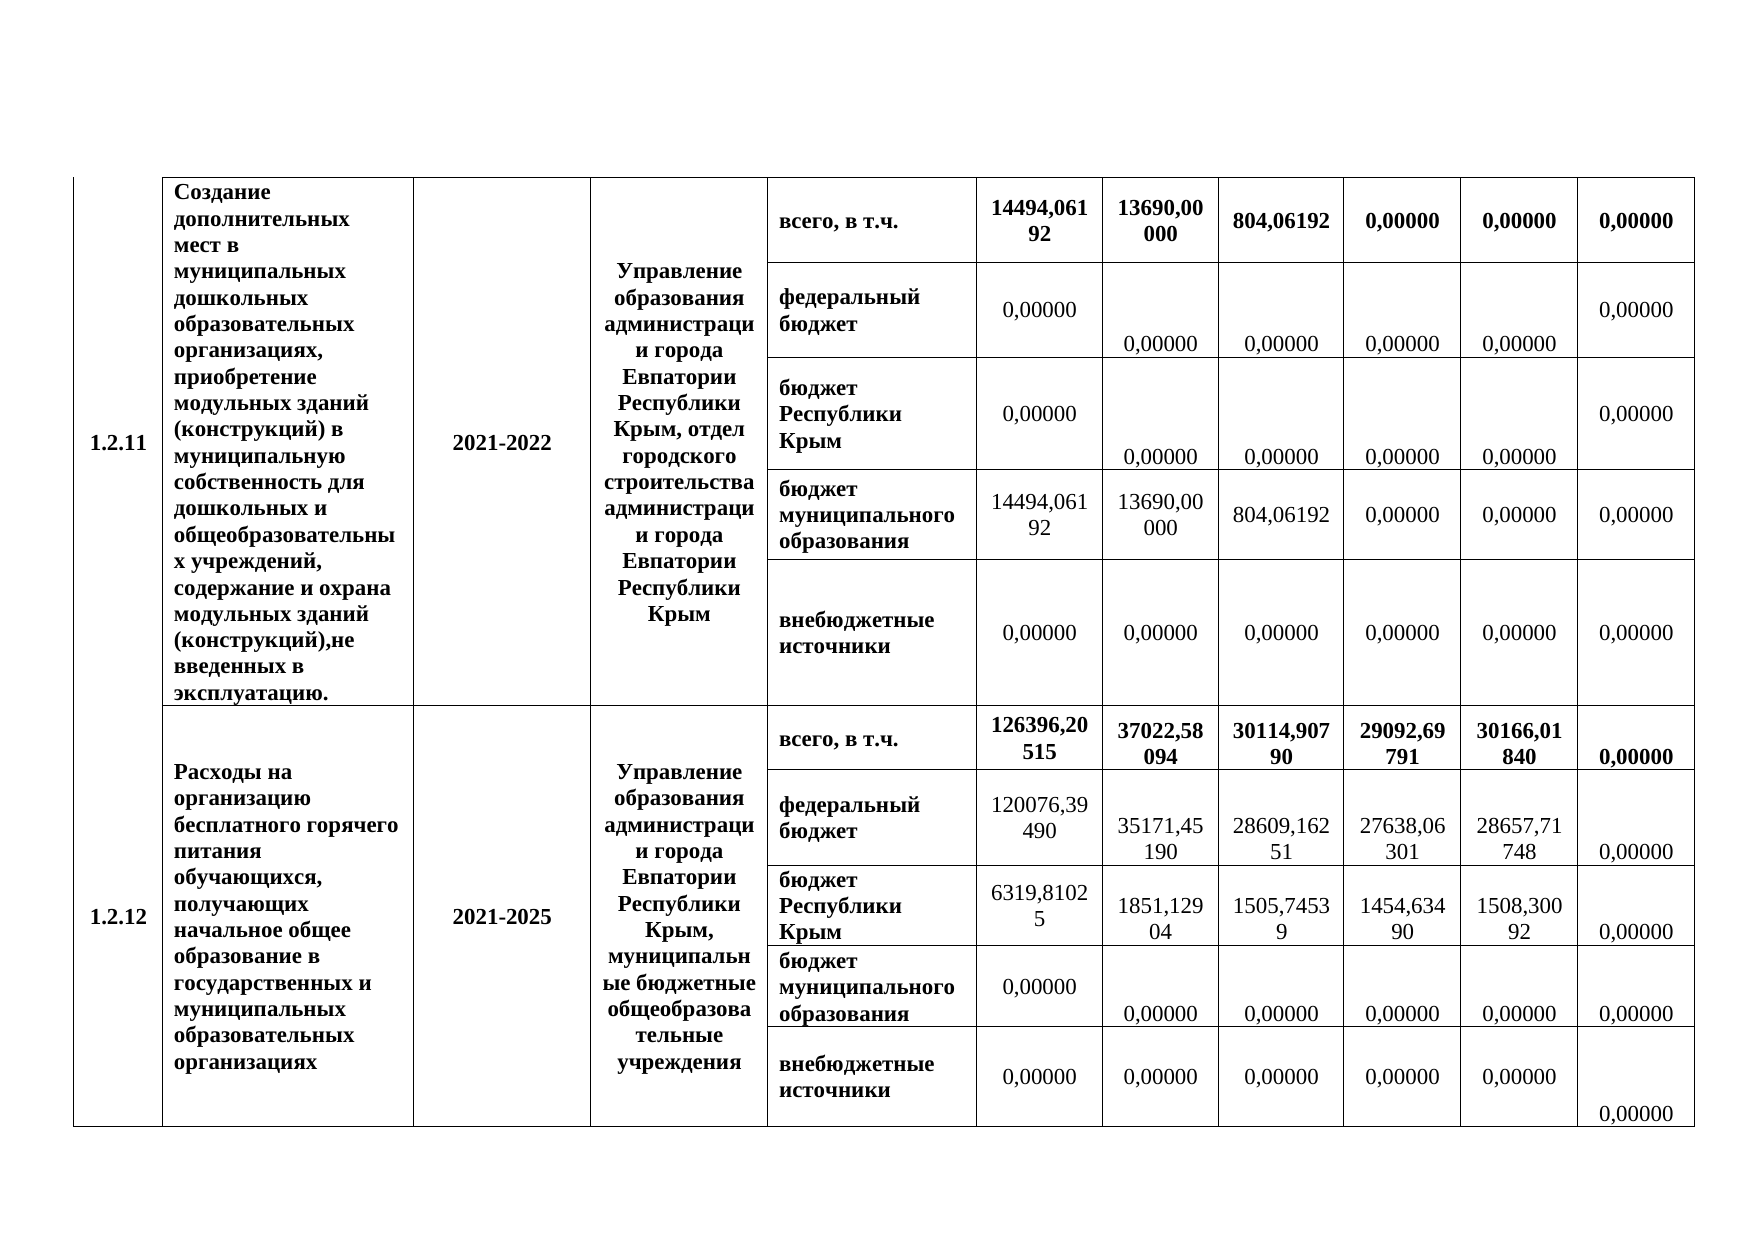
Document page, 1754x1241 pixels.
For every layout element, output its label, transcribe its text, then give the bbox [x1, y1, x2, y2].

table_cell 0,00000 [1103, 560, 1218, 705]
table_cell Управление образования администрации города Евпатории Республики Крым, муниципальные бюджетные общеобразовательные учреждения [591, 706, 767, 1126]
table_cell бюджет муниципального образования [768, 946, 976, 1026]
table_cell 0,00000 [1461, 1027, 1577, 1126]
table_cell бюджет Республики Крым [768, 866, 976, 945]
table_cell внебюджетные источники [768, 1027, 976, 1126]
table_cell 0,00000 [1578, 946, 1694, 1026]
table_cell 1851,12904 [1103, 866, 1218, 945]
table_cell 0,00000 [1578, 263, 1694, 357]
table_cell 6319,81025 [977, 866, 1102, 945]
table_cell Управление образования администрации города Евпатории Республики Крым, отдел городского строительства администрации города Евпатории Республики Крым [591, 178, 767, 705]
table_cell 2021-2025 [414, 706, 590, 1126]
table_cell Расходы на организацию бесплатного горячего питания обучающихся, получающих начальное общее образование в государственных и муниципальных образовательных организациях [163, 706, 413, 1126]
table_cell 30166,01840 [1461, 706, 1577, 769]
table_cell 804,06192 [1219, 470, 1343, 558]
table_cell 0,00000 [1461, 560, 1577, 705]
table_cell 0,00000 [1103, 1027, 1218, 1126]
table_cell 13690,00000 [1103, 178, 1218, 262]
table_cell 0,00000 [1578, 470, 1694, 558]
table_cell 0,00000 [1461, 358, 1577, 469]
table_cell 0,00000 [1103, 946, 1218, 1026]
table_cell 0,00000 [1103, 263, 1218, 357]
table_cell 0,00000 [977, 1027, 1102, 1126]
table_cell 27638,06301 [1344, 770, 1460, 865]
table_cell 14494,06192 [977, 178, 1102, 262]
table_cell 0,00000 [1461, 178, 1577, 262]
table_cell 0,00000 [977, 560, 1102, 705]
table_cell внебюджетные источники [768, 560, 976, 705]
table_cell 0,00000 [1219, 560, 1343, 705]
table_cell Создание дополнительных мест в муниципальных дошкольных образовательных организациях, приобретение модульных зданий (конструкций) в муниципальную собственность для дошкольных и общеобразовательных учреждений, содержание и охрана модульных зданий (конструкций),не введенных в эксплуатацию. [163, 178, 413, 705]
table_cell 28609,16251 [1219, 770, 1343, 865]
table_cell 0,00000 [1103, 358, 1218, 469]
table_cell 0,00000 [1578, 560, 1694, 705]
table_cell 0,00000 [1219, 946, 1343, 1026]
table_cell федеральный бюджет [768, 770, 976, 865]
table_cell 804,06192 [1219, 178, 1343, 262]
table_cell 0,00000 [1219, 263, 1343, 357]
table_cell 37022,58094 [1103, 706, 1218, 769]
table_cell 1.2.12 [74, 705, 162, 1126]
table_cell 0,00000 [1461, 470, 1577, 558]
table_cell 1.2.11 [74, 177, 162, 705]
table_cell 0,00000 [1344, 470, 1460, 558]
table_cell 0,00000 [1344, 178, 1460, 262]
table_cell 0,00000 [977, 263, 1102, 357]
table_cell всего, в т.ч. [768, 178, 976, 262]
table_cell 0,00000 [1578, 770, 1694, 865]
table_cell 0,00000 [1461, 263, 1577, 357]
table_cell 0,00000 [1344, 946, 1460, 1026]
table_cell 0,00000 [1344, 263, 1460, 357]
table_cell 0,00000 [1578, 706, 1694, 769]
table_cell 0,00000 [1578, 1027, 1694, 1126]
table_cell 0,00000 [1344, 1027, 1460, 1126]
table_cell 0,00000 [977, 358, 1102, 469]
table_cell 14494,06192 [977, 470, 1102, 558]
table_cell бюджет Республики Крым [768, 358, 976, 469]
table_cell 0,00000 [1578, 358, 1694, 469]
table_cell 30114,90790 [1219, 706, 1343, 769]
table_cell 0,00000 [1344, 358, 1460, 469]
table_cell 29092,69791 [1344, 706, 1460, 769]
table_cell бюджет муниципального образования [768, 470, 976, 558]
table_cell 0,00000 [1219, 1027, 1343, 1126]
table_cell всего, в т.ч. [768, 706, 976, 769]
table_cell 126396,20515 [977, 706, 1102, 769]
table_cell 0,00000 [1578, 866, 1694, 945]
table_cell 1505,74539 [1219, 866, 1343, 945]
table_cell 120076,39490 [977, 770, 1102, 865]
table_cell 1508,30092 [1461, 866, 1577, 945]
table_cell 0,00000 [1344, 560, 1460, 705]
table_cell 0,00000 [1461, 946, 1577, 1026]
table_cell 0,00000 [1219, 358, 1343, 469]
table_cell 35171,45190 [1103, 770, 1218, 865]
table_cell 0,00000 [977, 946, 1102, 1026]
table_cell 0,00000 [1578, 178, 1694, 262]
table_cell федеральный бюджет [768, 263, 976, 357]
table_cell 13690,00000 [1103, 470, 1218, 558]
table_cell 28657,71748 [1461, 770, 1577, 865]
table_cell 2021-2022 [414, 178, 590, 705]
table_cell 1454,63490 [1344, 866, 1460, 945]
